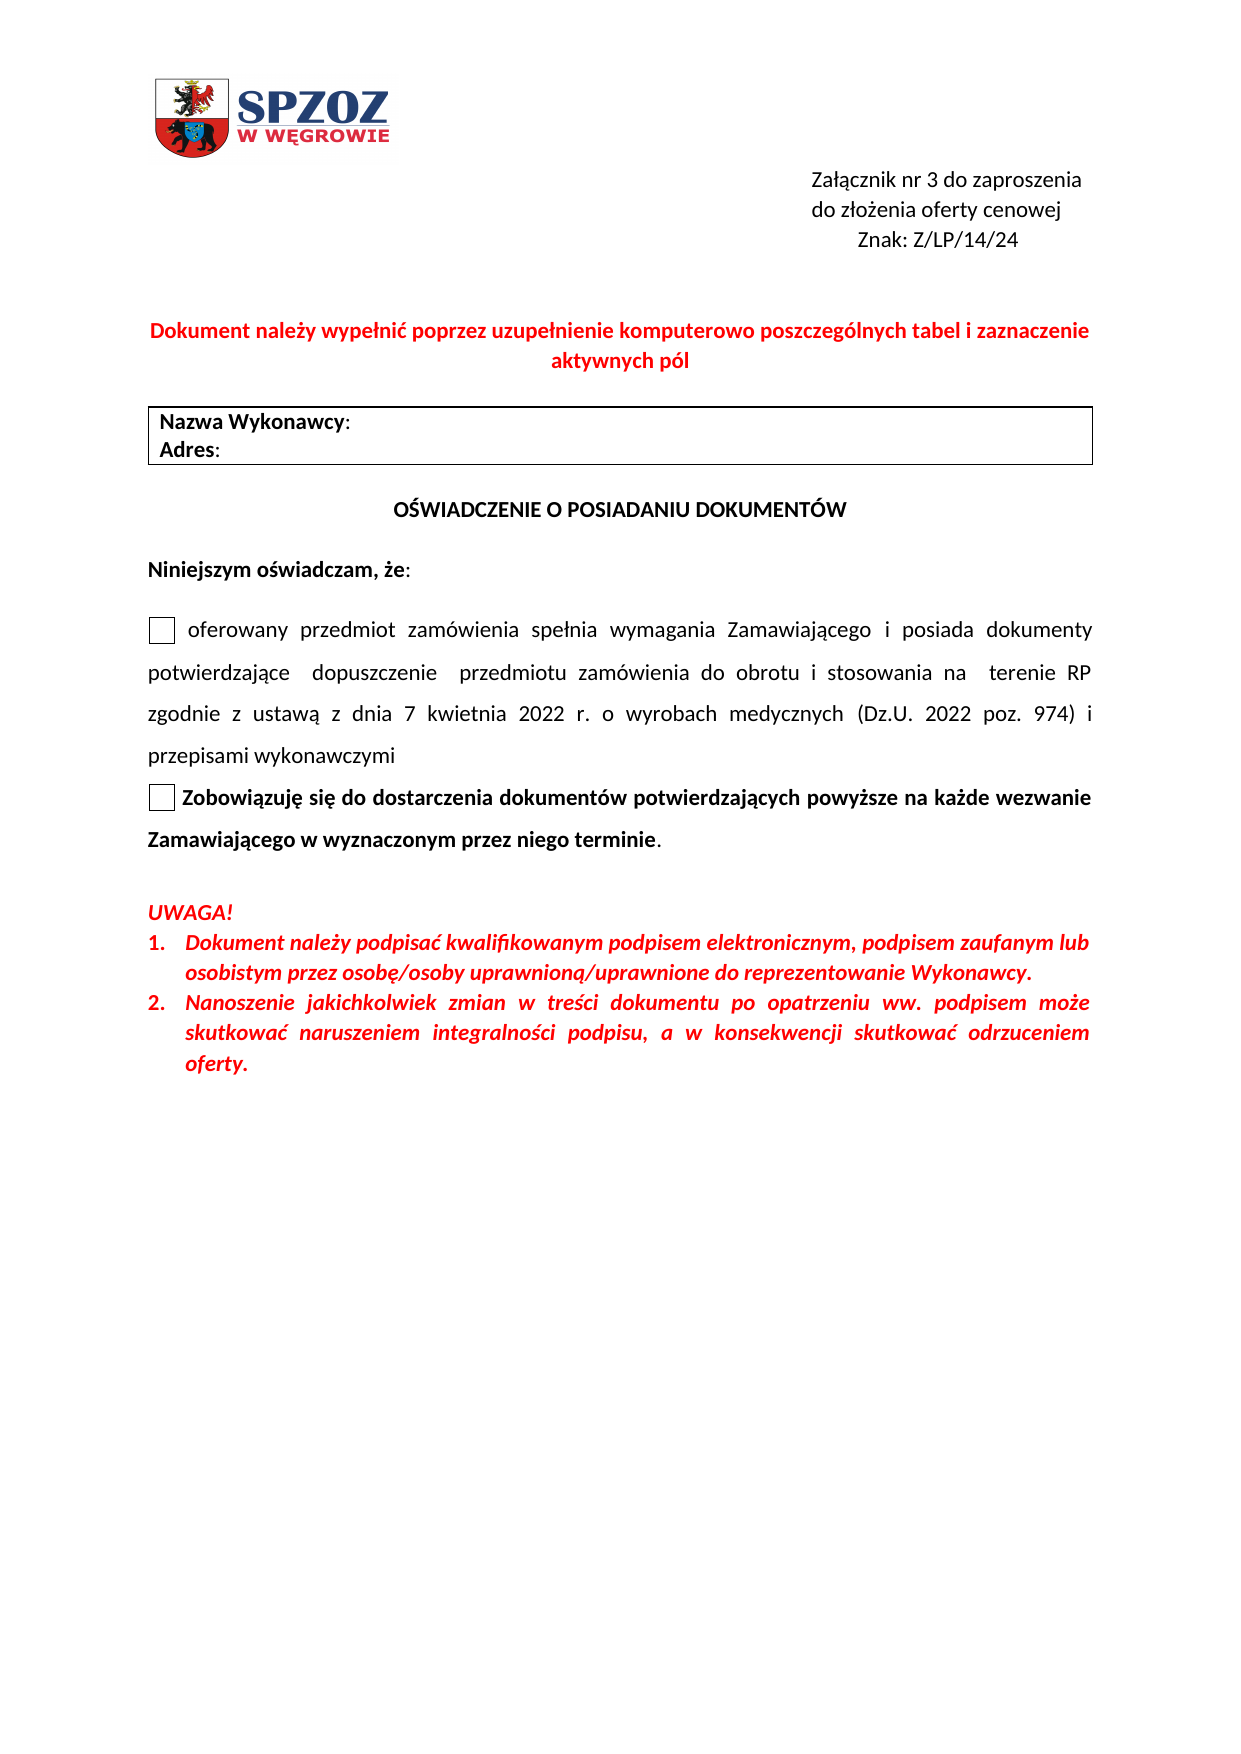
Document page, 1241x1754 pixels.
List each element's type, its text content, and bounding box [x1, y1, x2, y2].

table_header Nazwa Wykonawcy: Adres: [149, 408, 1092, 463]
text do złożenia oferty cenowej [148, 195, 1093, 223]
text Znak: Z/LP/14/24 [148, 225, 1093, 253]
text Zobowiązuję się do dostarczenia dokumentów potwierdzających powyższe na każde wezwanie Zamawiającego w wyznaczonym przez niego terminie. [148, 783, 1093, 853]
text UWAGA! [148, 898, 1093, 926]
list Dokument należy podpisać kwalifikowanym podpisem elektronicznym, podpisem zaufanym lub osobistym przez osobę/osoby uprawnioną/uprawnione do reprezentowanie Wykonawcy. [148, 928, 1093, 986]
text Załącznik nr 3 do zaproszenia [148, 165, 1093, 193]
text Dokument należy wypełnić poprzez uzupełnienie komputerowo poszczególnych tabel i zaznaczenie aktywnych pól [148, 316, 1093, 374]
picture [147, 73, 400, 165]
list Nanoszenie jakichkolwiek zmian w treści dokumentu po opatrzeniu ww. podpisem może skutkować naruszeniem integralności podpisu, a w konsekwencji skutkować odrzuceniem oferty. [148, 988, 1093, 1077]
text oferowany przedmiot zamówienia spełnia wymagania Zamawiającego i posiada dokumenty potwierdzające dopuszczenie przedmiotu zamówienia do obrotu i stosowania na terenie RP zgodnie z ustawą z dnia 7 kwietnia 2022 r. o wyrobach medycznych (Dz.U. 2022 poz. 974) i przepisami wykonawczymi [148, 616, 1093, 769]
text OŚWIADCZENIE O POSIADANIU DOKUMENTÓW [148, 495, 1093, 523]
text Niniejszym oświadczam, że: [148, 555, 1093, 583]
